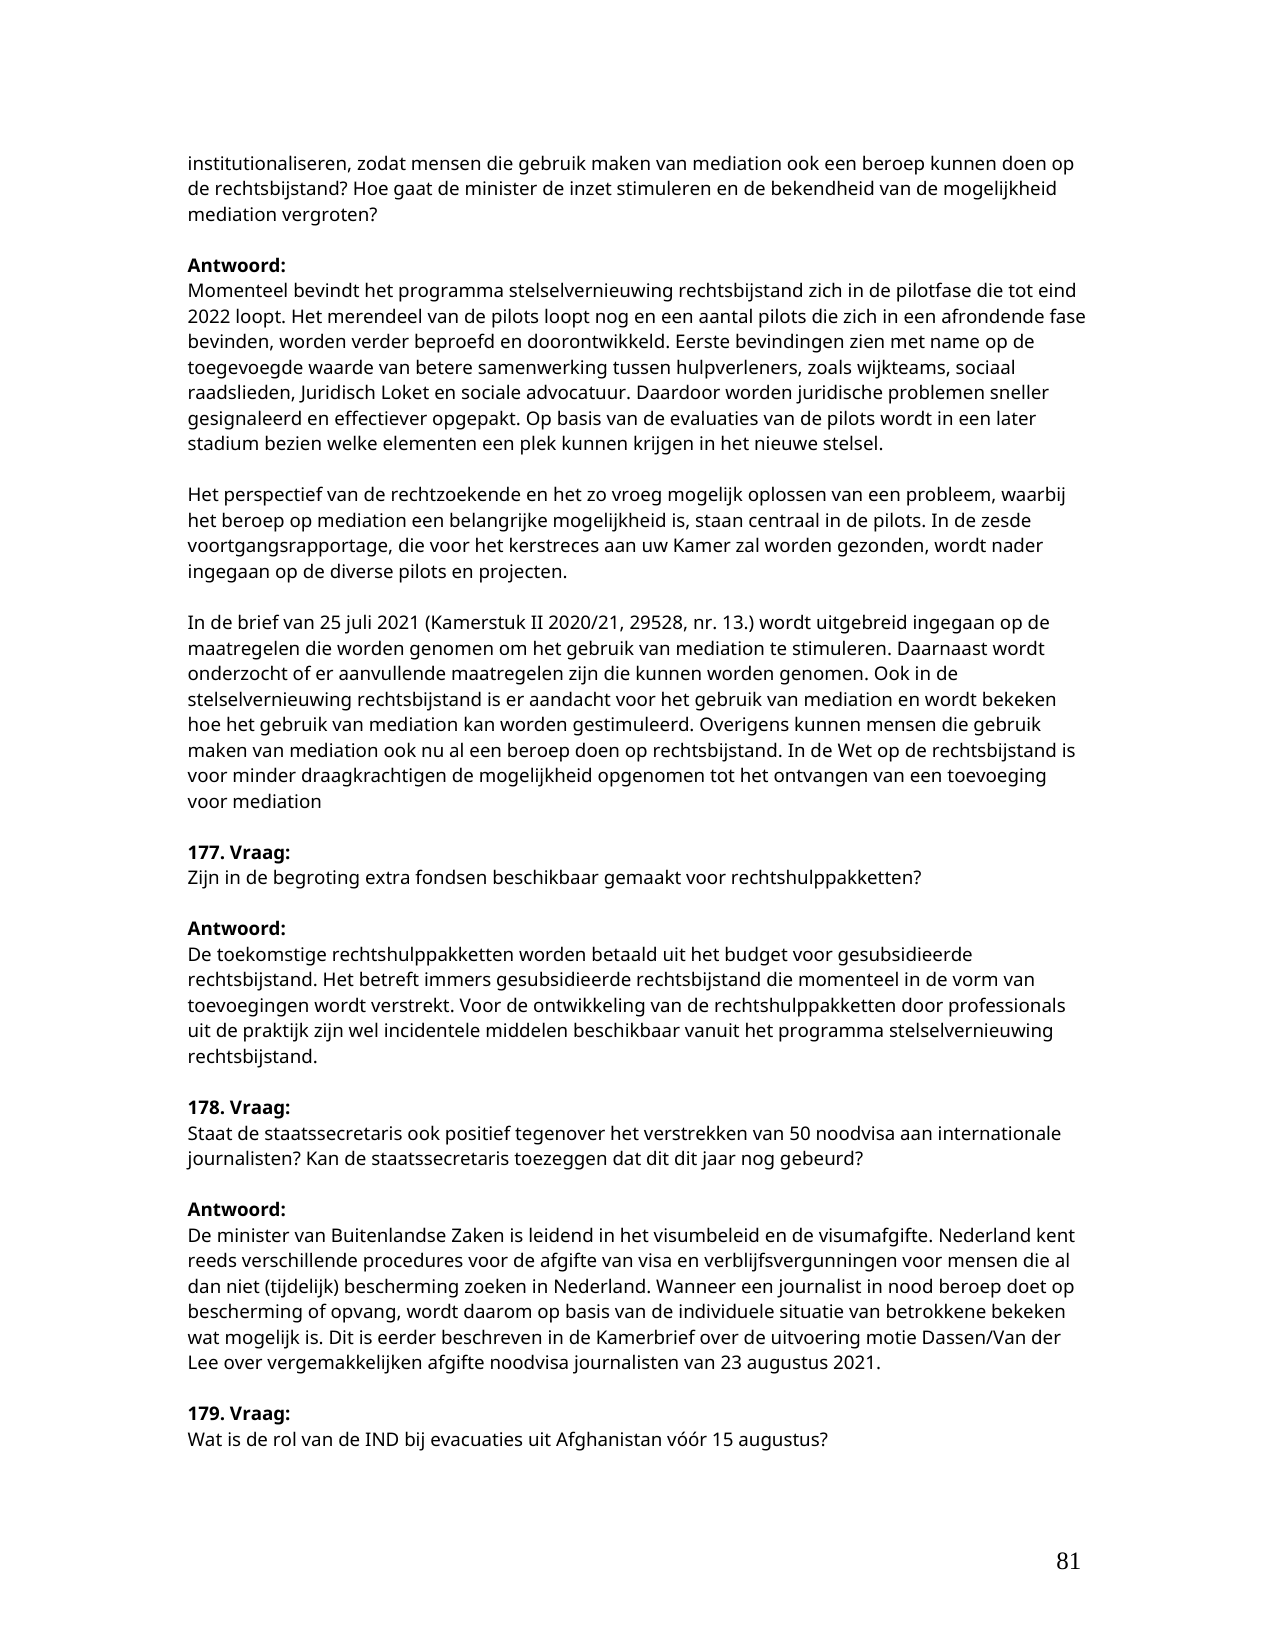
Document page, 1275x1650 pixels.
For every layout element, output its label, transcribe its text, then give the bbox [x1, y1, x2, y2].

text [187, 1375, 1087, 1477]
text 177. Vraag: Zijn in de begroting extra fondsen beschikbaar gemaakt voor rechtshulppakketten? Antwoord: De toekomstige rechtshulppakketten worden betaald uit het budget voor gesubsidieerde rechtsbijstand. Het betreft immers gesubsidieerde rechtsbijstand die momenteel in de vorm van toevoegingen wordt verstrekt. Voor de ontwikkeling van de rechtshulppakketten door professionals uit de praktijk zijn wel incidentele middelen beschikbaar vanuit het programma stelselvernieuwing rechtsbijstand. [187, 813, 1087, 1069]
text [187, 150, 1087, 813]
text 178. Vraag: Staat de staatssecretaris ook positief tegenover het verstrekken van 50 noodvisa aan internationale journalisten? Kan de staatssecretaris toezeggen dat dit dit jaar nog gebeurd? Antwoord: De minister van Buitenlandse Zaken is leidend in het visumbeleid en de visumafgifte. Nederland kent reeds verschillende procedures voor de afgifte van visa en verblijfsvergunningen voor mensen die al dan niet (tijdelijk) bescherming zoeken in Nederland. Wanneer een journalist in nood beroep doet op bescherming of opvang, wordt daarom op basis van de individuele situatie van betrokkene bekeken wat mogelijk is. Dit is eerder beschreven in de Kamerbrief over de uitvoering motie Dassen/Van der Lee over vergemakkelijken afgifte noodvisa journalisten van 23 augustus 2021. [187, 1069, 1087, 1375]
